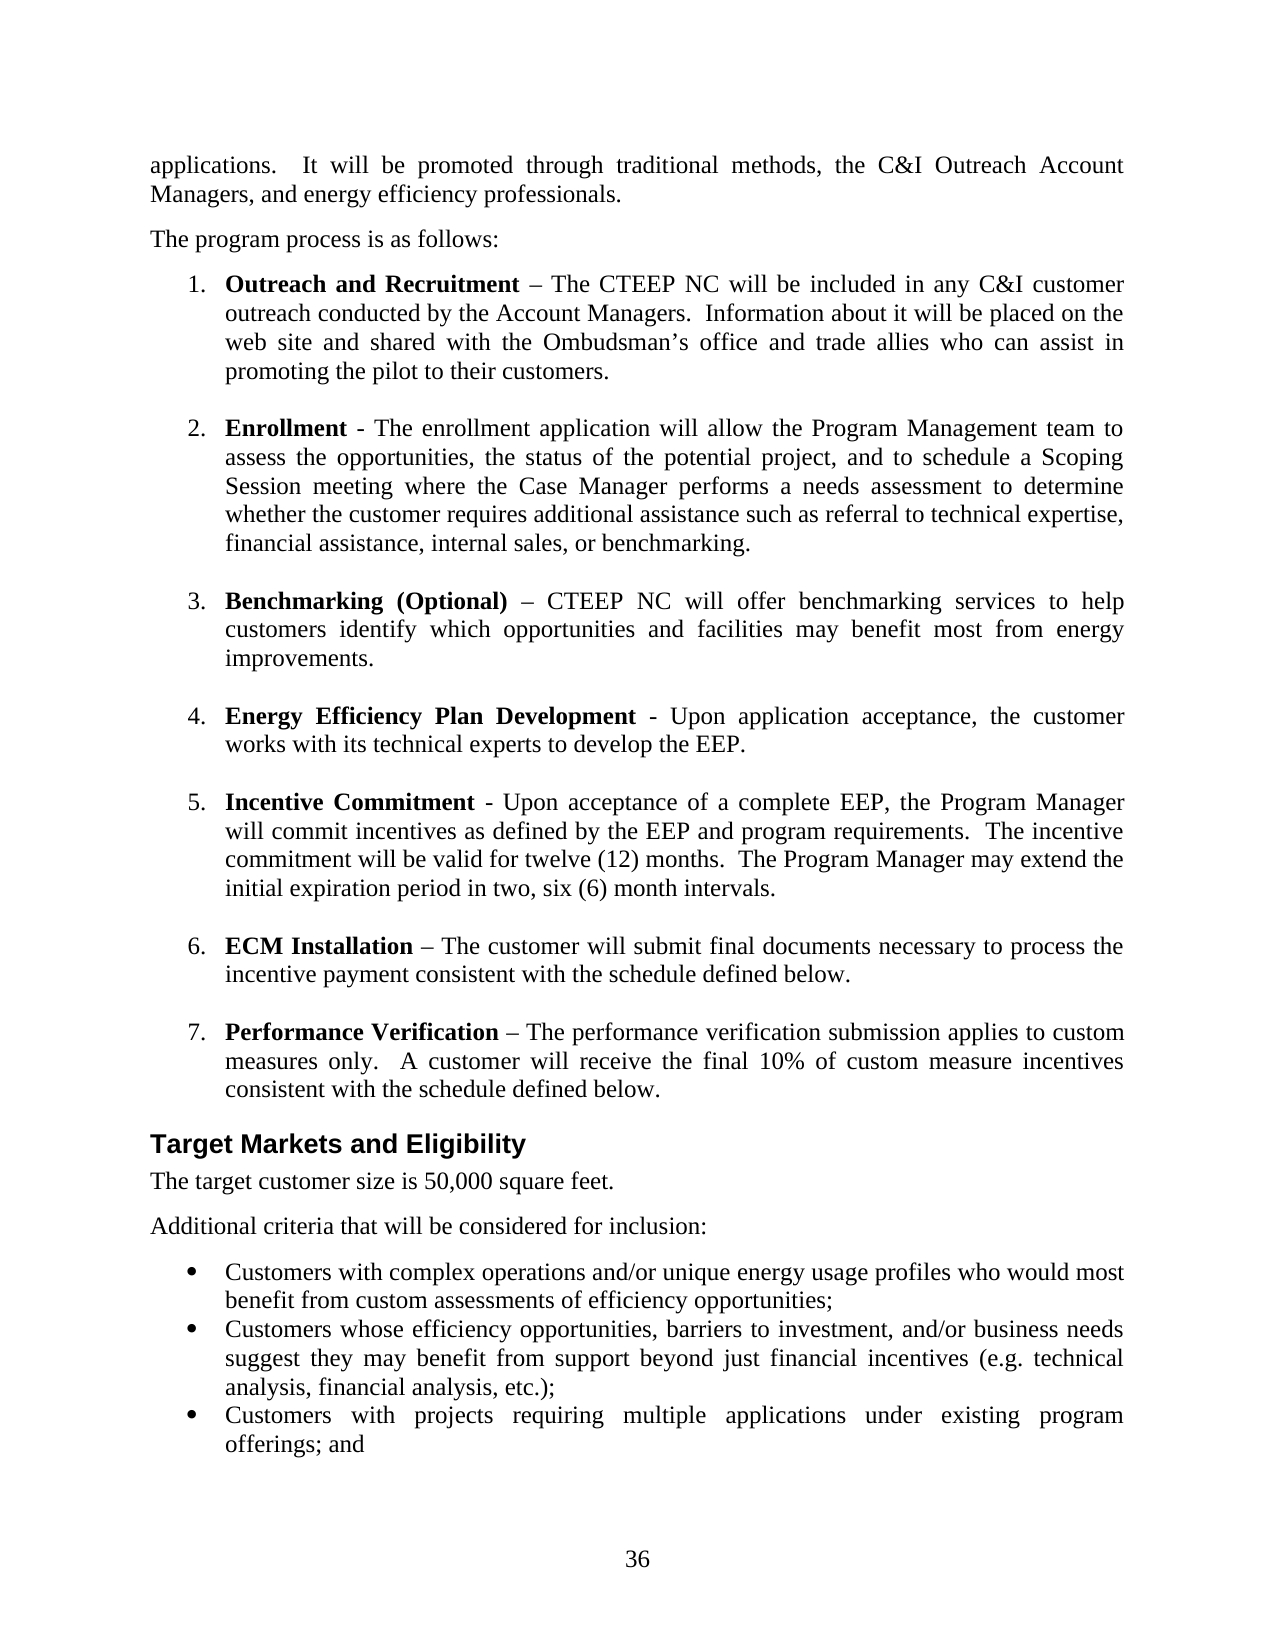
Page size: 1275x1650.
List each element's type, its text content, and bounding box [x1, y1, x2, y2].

subtitle Target Markets and Eligibility [150, 1128, 1125, 1159]
list Customers with projects requiring multiple applications under existing program offerings; and [187, 1400, 1125, 1458]
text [150, 150, 1125, 207]
list Energy Efficiency Plan Development - Upon application acceptance, the customer works with its technical experts to develop the EEP. [187, 701, 1125, 758]
list Incentive Commitment - Upon acceptance of a complete EEP, the Program Manager will commit incentives as defined by the EEP and program requirements. The incentive commitment will be valid for twelve (12) months. The Program Manager may extend the initial expiration period in two, six (6) month intervals. [187, 787, 1125, 902]
text The target customer size is 50,000 square feet. [150, 1166, 1125, 1194]
list Customers whose efficiency opportunities, barriers to investment, and/or business needs suggest they may benefit from support beyond just financial incentives (e.g. technical analysis, financial analysis, etc.); [187, 1314, 1125, 1400]
list Outreach and Recruitment – The CTEEP NC will be included in any C&I customer outreach conducted by the Account Managers. Information about it will be placed on the web site and shared with the Ombudsman’s office and trade allies who can assist in promoting the pilot to their customers. [187, 269, 1125, 384]
list Performance Verification – The performance verification submission applies to custom measures only. A customer will receive the final 10% of custom measure incentives consistent with the schedule defined below. [187, 1017, 1125, 1103]
text The program process is as follows: [150, 224, 1125, 253]
text Additional criteria that will be considered for inclusion: [150, 1211, 1125, 1240]
list Enrollment - The enrollment application will allow the Program Management team to assess the opportunities, the status of the potential project, and to schedule a Scoping Session meeting where the Case Manager performs a needs assessment to determine whether the customer requires additional assistance such as referral to technical expertise, financial assistance, internal sales, or benchmarking. [187, 413, 1125, 557]
list ECM Installation – The customer will submit final documents necessary to process the incentive payment consistent with the schedule defined below. [187, 931, 1125, 988]
list Benchmarking (Optional) – CTEEP NC will offer benchmarking services to help customers identify which opportunities and facilities may benefit most from energy improvements. [187, 586, 1125, 672]
list Customers with complex operations and/or unique energy usage profiles who would most benefit from custom assessments of efficiency opportunities; [187, 1257, 1125, 1314]
